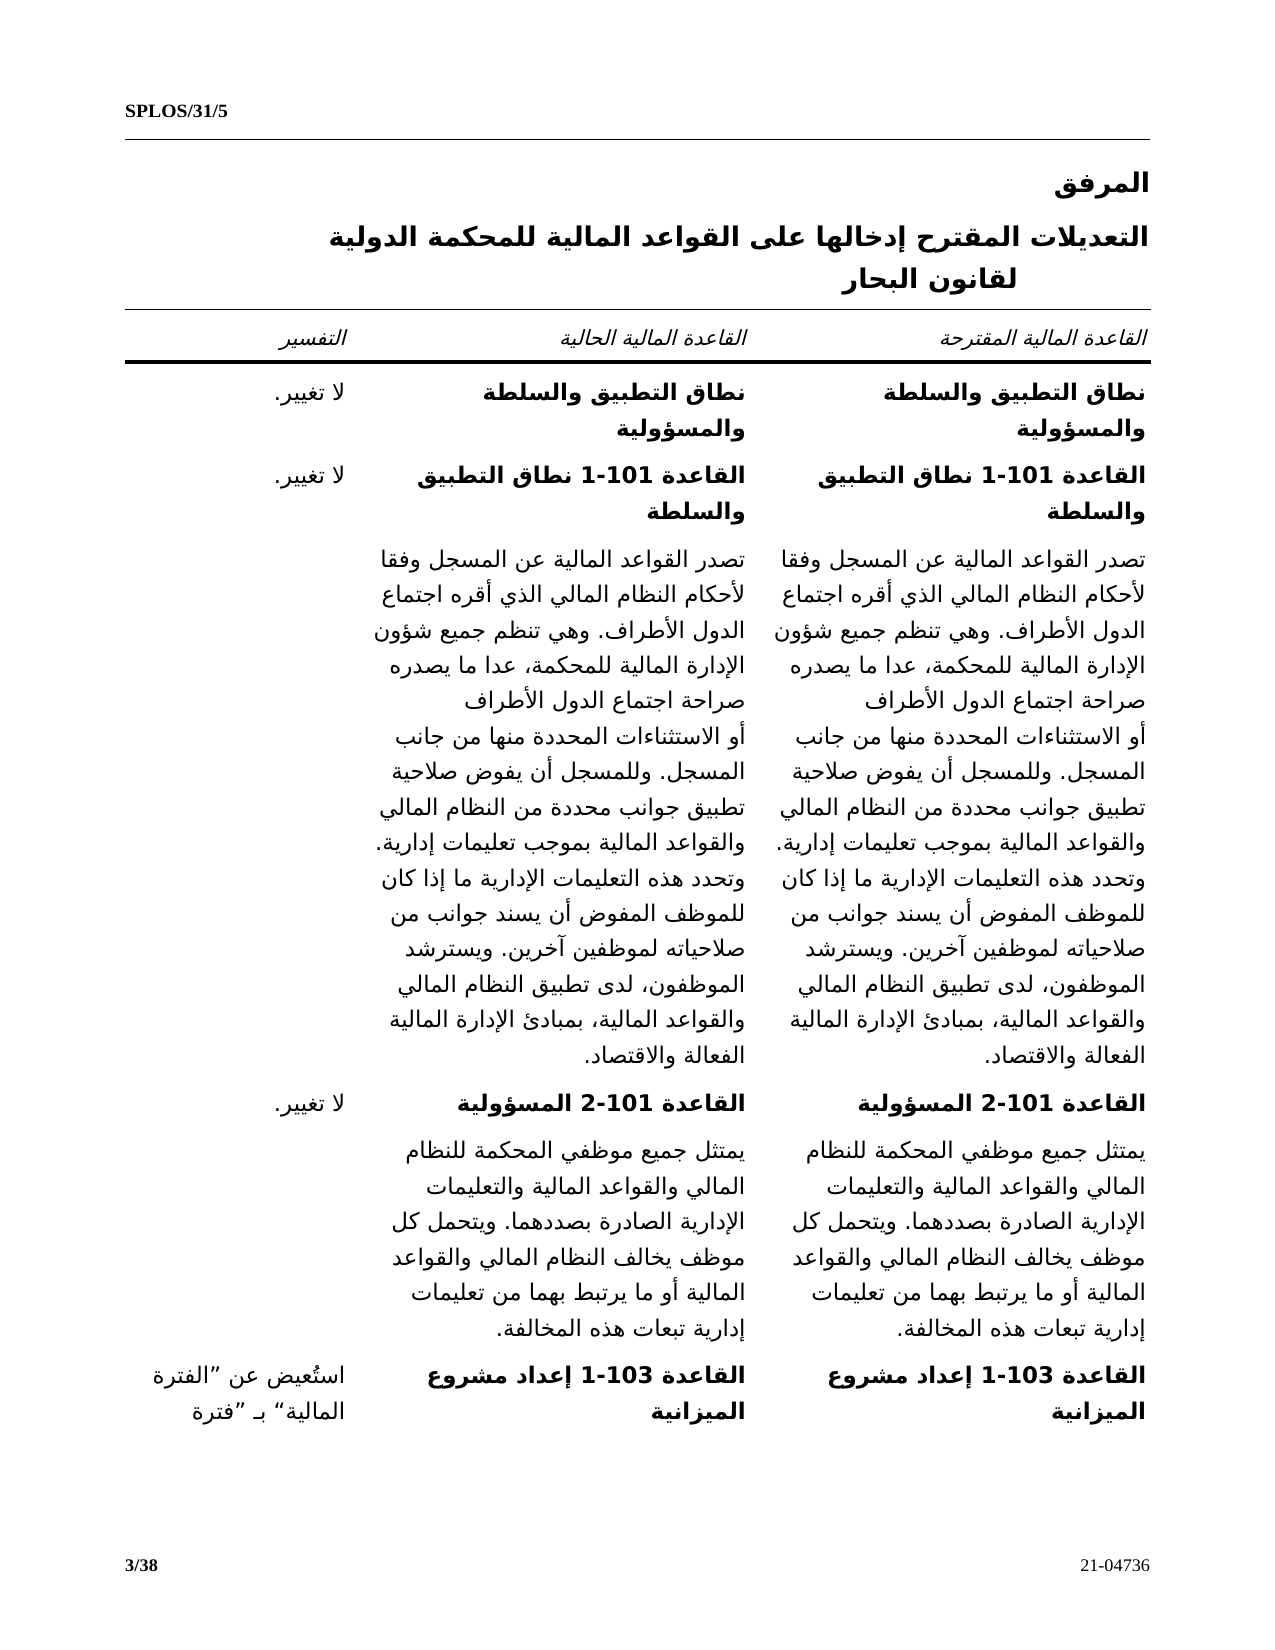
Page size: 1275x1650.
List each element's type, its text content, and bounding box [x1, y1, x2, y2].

table_cell نطاق التطبيق والسلطة والمسؤولية [750, 372, 1151, 456]
table_cell لا تغيير. [125, 456, 350, 1083]
table_cell القاعدة 101-1 نطاق التطبيق والسلطة تصدر القواعد المالية عن المسجل وفقا لأحكام النظام المالي الذي أقره اجتماع الدول الأطراف. وهي تنظم جميع شؤون الإدارة المالية للمحكمة، عدا ما يصدره صراحة اجتماع الدول الأطراف أو الاستثناءات المحددة منها من جانب المسجل. وللمسجل أن يفوض صلاحية تطبيق جوانب محددة من النظام المالي والقواعد المالية بموجب تعليمات إدارية. وتحدد هذه التعليمات الإدارية ما إذا كان للموظف المفوض أن يسند جوانب من صلاحياته لموظفين آخرين. ويسترشد الموظفون، لدى تطبيق النظام المالي والقواعد المالية، بمبادئ الإدارة المالية الفعالة والاقتصاد. [750, 456, 1151, 1083]
text التعديلات المقترح إدخالها على القواعد المالية للمحكمة الدولية لقانون البحار [257, 213, 1150, 297]
table_cell [750, 364, 1151, 372]
table_cell [125, 364, 350, 372]
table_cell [350, 1356, 750, 1439]
table_cell نطاق التطبيق والسلطة والمسؤولية [350, 372, 750, 456]
table_cell القاعدة 101-1 نطاق التطبيق والسلطة تصدر القواعد المالية عن المسجل وفقا لأحكام النظام المالي الذي أقره اجتماع الدول الأطراف. وهي تنظم جميع شؤون الإدارة المالية للمحكمة، عدا ما يصدره صراحة اجتماع الدول الأطراف أو الاستثناءات المحددة منها من جانب المسجل. وللمسجل أن يفوض صلاحية تطبيق جوانب محددة من النظام المالي والقواعد المالية بموجب تعليمات إدارية. وتحدد هذه التعليمات الإدارية ما إذا كان للموظف المفوض أن يسند جوانب من صلاحياته لموظفين آخرين. ويسترشد الموظفون، لدى تطبيق النظام المالي والقواعد المالية، بمبادئ الإدارة المالية الفعالة والاقتصاد. [350, 456, 750, 1083]
table_cell لا تغيير. [125, 372, 350, 456]
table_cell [750, 1356, 1151, 1439]
table_header التفسير [125, 310, 350, 360]
table_cell القاعدة 101-2 المسؤولية يمتثل جميع موظفي المحكمة للنظام المالي والقواعد المالية والتعليمات الإدارية الصادرة بصددهما. ويتحمل كل موظف يخالف النظام المالي والقواعد المالية أو ما يرتبط بهما من تعليمات إدارية تبعات هذه المخالفة. [350, 1083, 750, 1356]
table_cell [350, 364, 750, 372]
table_header القاعدة المالية المقترحة [750, 310, 1151, 360]
table_header القاعدة المالية الحالية [350, 310, 750, 360]
table_cell لا تغيير. [125, 1083, 350, 1356]
text المرفق [257, 159, 1150, 201]
table_cell القاعدة 101-2 المسؤولية يمتثل جميع موظفي المحكمة للنظام المالي والقواعد المالية والتعليمات الإدارية الصادرة بصددهما. ويتحمل كل موظف يخالف النظام المالي والقواعد المالية أو ما يرتبط بهما من تعليمات إدارية تبعات هذه المخالفة. [750, 1083, 1151, 1356]
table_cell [125, 1356, 350, 1439]
